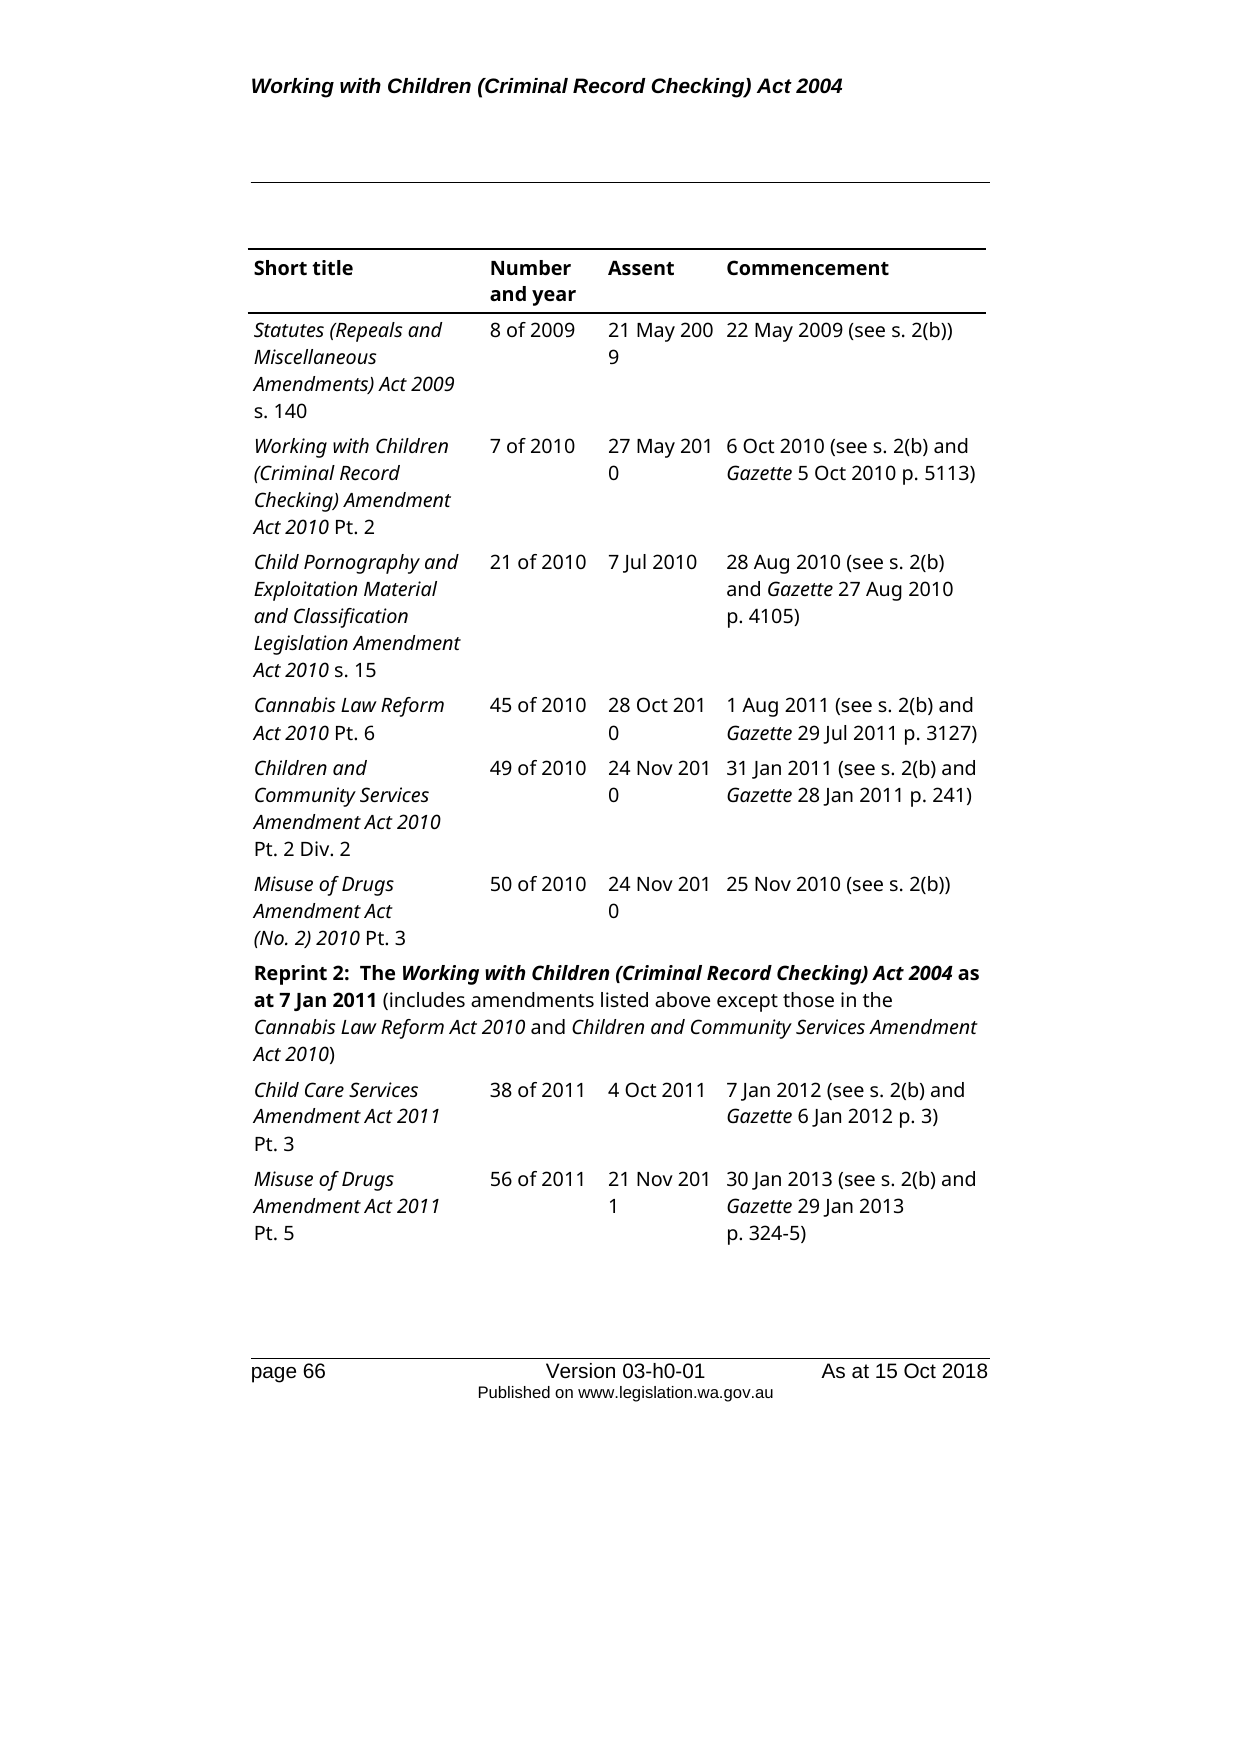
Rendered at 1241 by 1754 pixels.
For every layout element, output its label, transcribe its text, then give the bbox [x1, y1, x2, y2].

table_cell 7 Jan 2012 (see s. 2(b) and Gazette 6 Jan 2012 p. 3) [720, 1072, 986, 1161]
table_cell Child Pornography and Exploitation Material and Classification Legislation Amendment Act 2010 s. 15 [248, 544, 484, 688]
table_header Short title [248, 250, 484, 312]
table_cell 28 Oct 2010 [602, 688, 720, 750]
table_cell 6 Oct 2010 (see s. 2(b) and Gazette 5 Oct 2010 p. 5113) [720, 428, 986, 544]
table_cell Statutes (Repeals and Miscellaneous Amendments) Act 2009 s. 140 [248, 314, 484, 428]
table_cell 30 Jan 2013 (see s. 2(b) and Gazette 29 Jan 2013 p. 324-5) [720, 1161, 986, 1250]
table_cell 25 Nov 2010 (see s. 2(b)) [720, 866, 986, 955]
table_cell 7 of 2010 [484, 428, 602, 544]
table_cell 21 of 2010 [484, 544, 602, 688]
table_cell Child Care Services Amendment Act 2011 Pt. 3 [248, 1072, 484, 1161]
table_cell 24 Nov 2010 [602, 750, 720, 866]
table_cell 45 of 2010 [484, 688, 602, 750]
table_cell 31 Jan 2011 (see s. 2(b) and Gazette 28 Jan 2011 p. 241) [720, 750, 986, 866]
table_cell Children and Community Services Amendment Act 2010 Pt. 2 Div. 2 [248, 750, 484, 866]
table_cell 22 May 2009 (see s. 2(b)) [720, 314, 986, 428]
table_cell 27 May 2010 [602, 428, 720, 544]
table_cell 21 Nov 2011 [602, 1161, 720, 1250]
table_cell 21 May 2009 [602, 314, 720, 428]
table_cell 1 Aug 2011 (see s. 2(b) and Gazette 29 Jul 2011 p. 3127) [720, 688, 986, 750]
table_cell 8 of 2009 [484, 314, 602, 428]
table_cell Misuse of Drugs Amendment Act (No. 2) 2010 Pt. 3 [248, 866, 484, 955]
table_cell Working with Children (Criminal Record Checking) Amendment Act 2010 Pt. 2 [248, 428, 484, 544]
table_cell 56 of 2011 [484, 1161, 602, 1250]
table_header Number and year [484, 250, 602, 312]
table_cell 38 of 2011 [484, 1072, 602, 1161]
table_cell 24 Nov 2010 [602, 866, 720, 955]
table_cell Reprint 2: The Working with Children (Criminal Record Checking) Act 2004 as at 7 Jan 2011 (includes amendments listed above except those in the Cannabis Law Reform Act 2010 and Children and Community Services Amendment Act 2010) [248, 955, 986, 1072]
table_cell 28 Aug 2010 (see s. 2(b) and Gazette 27 Aug 2010 p. 4105) [720, 544, 986, 688]
table_cell Misuse of Drugs Amendment Act 2011 Pt. 5 [248, 1161, 484, 1250]
table_cell 4 Oct 2011 [602, 1072, 720, 1161]
table_cell 7 Jul 2010 [602, 544, 720, 688]
table_header Assent [602, 250, 720, 312]
table_cell 50 of 2010 [484, 866, 602, 955]
table_cell 49 of 2010 [484, 750, 602, 866]
table_cell Cannabis Law Reform Act 2010 Pt. 6 [248, 688, 484, 750]
table_header Commencement [720, 250, 986, 312]
